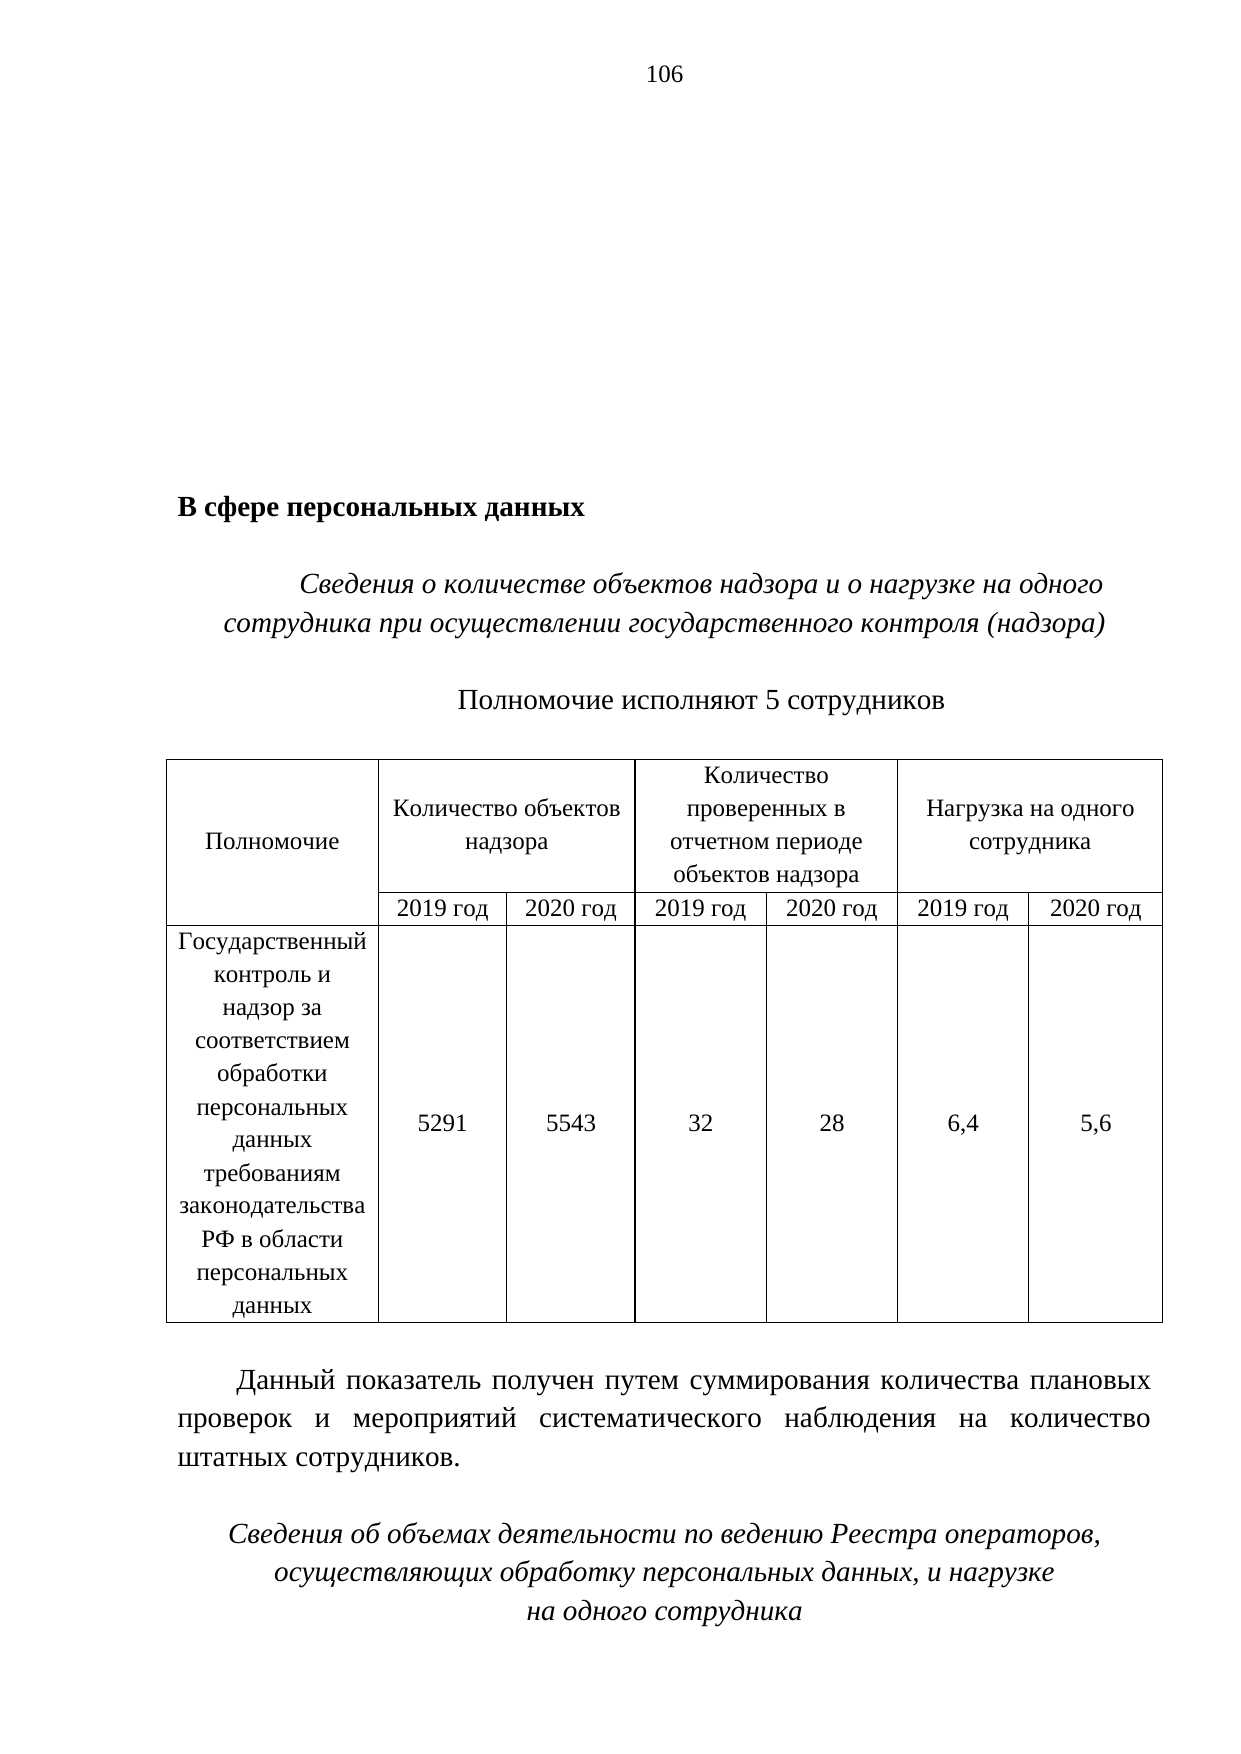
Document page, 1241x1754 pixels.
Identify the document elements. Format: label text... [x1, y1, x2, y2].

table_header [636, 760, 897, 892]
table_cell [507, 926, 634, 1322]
text Полномочие исполняют 5 сотрудников [177, 682, 1152, 716]
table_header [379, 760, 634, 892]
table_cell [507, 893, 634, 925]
text Сведения о количестве объектов надзора и о нагрузке на одного сотрудника при осуществлении государственного контроля (надзора) [177, 566, 1152, 638]
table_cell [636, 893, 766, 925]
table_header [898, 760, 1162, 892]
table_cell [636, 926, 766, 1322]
text В сфере персональных данных [177, 489, 1152, 523]
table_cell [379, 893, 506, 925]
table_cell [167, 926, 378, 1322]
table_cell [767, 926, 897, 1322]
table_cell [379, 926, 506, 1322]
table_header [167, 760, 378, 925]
text Данный показатель получен путем суммирования количества плановых проверок и мероприятий систематического наблюдения на количество штатных сотрудников. [177, 1362, 1152, 1472]
text Сведения об объемах деятельности по ведению Реестра операторов, осуществляющих обработку персональных данных, и нагрузке [177, 1516, 1152, 1588]
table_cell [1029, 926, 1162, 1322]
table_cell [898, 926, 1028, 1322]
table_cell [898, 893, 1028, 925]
text на одного сотрудника [177, 1593, 1152, 1627]
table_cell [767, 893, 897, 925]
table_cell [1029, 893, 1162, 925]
